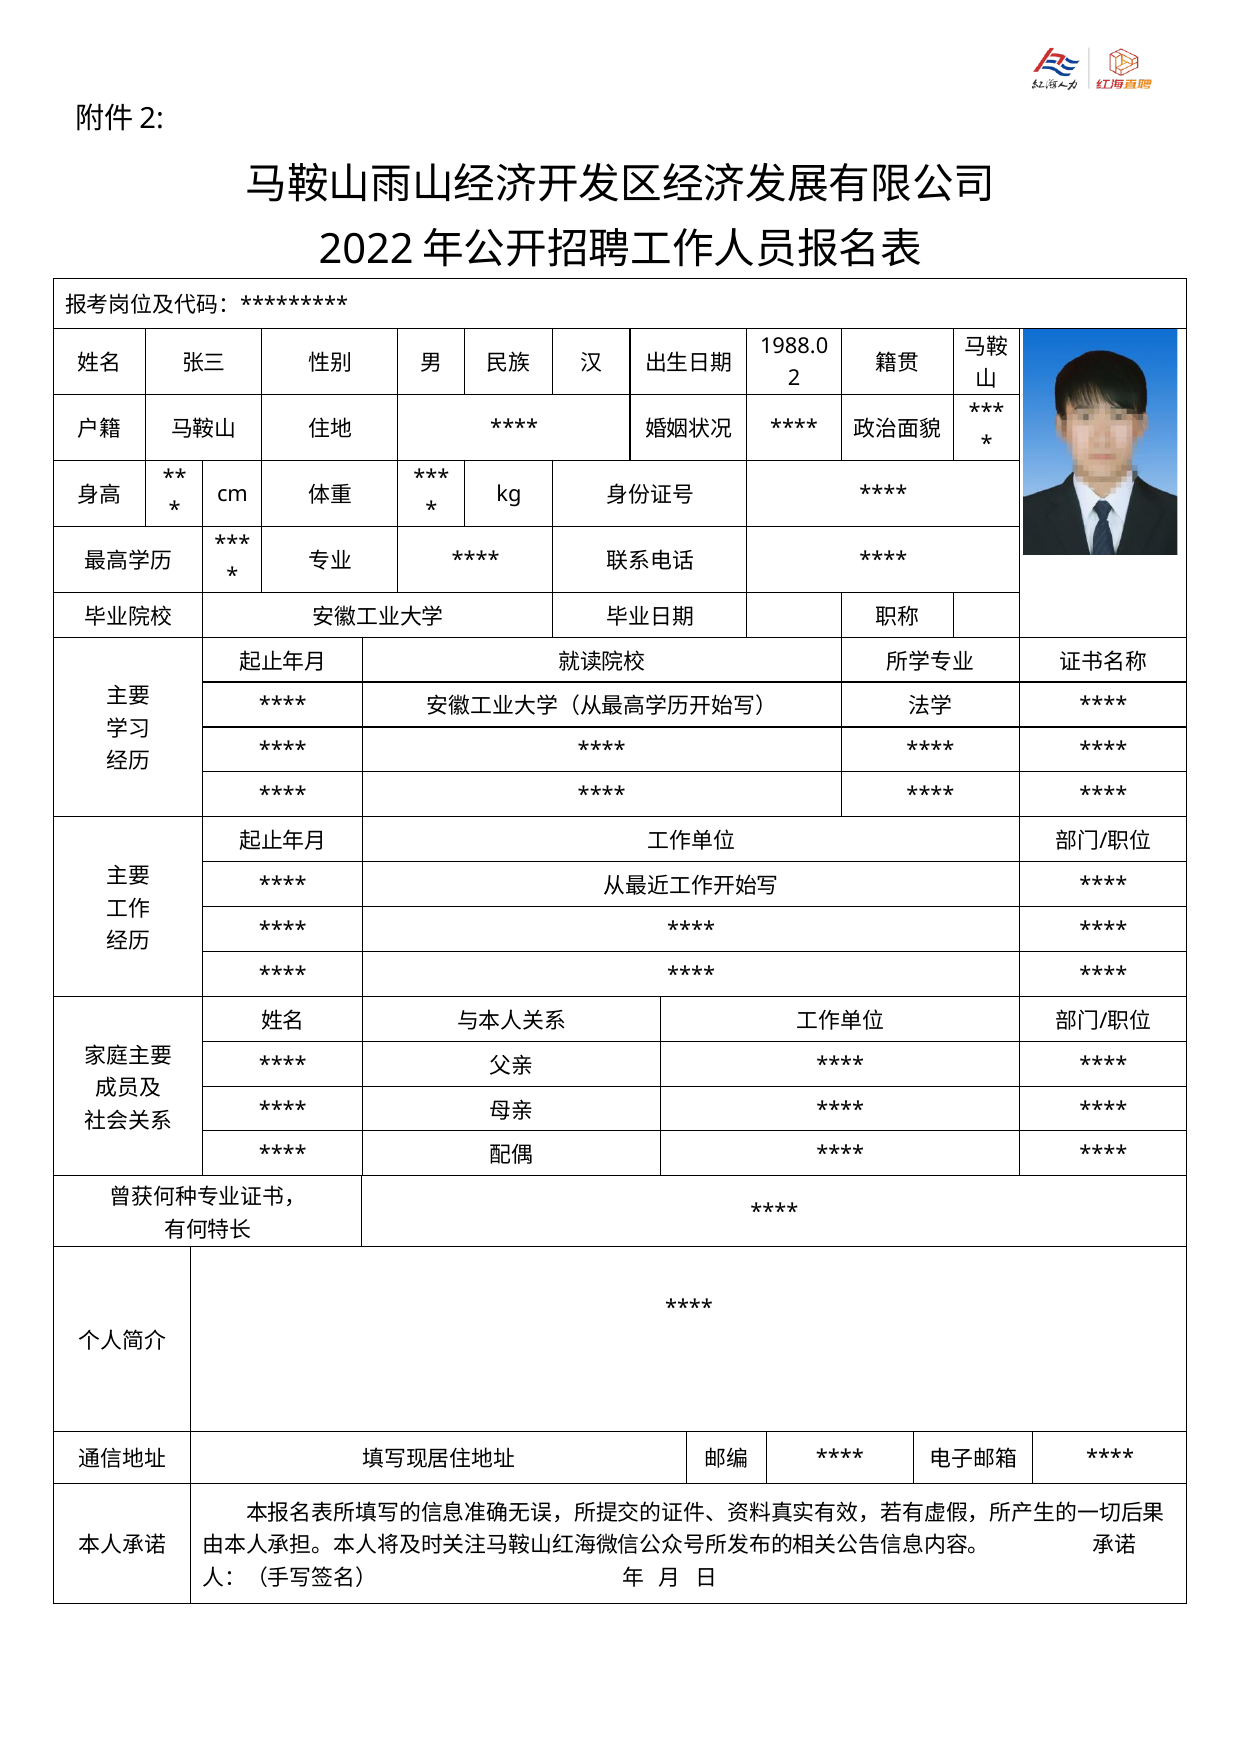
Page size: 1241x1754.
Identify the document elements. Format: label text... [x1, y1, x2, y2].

table_cell **** [747, 395, 841, 459]
table_cell 身份证号 [553, 461, 746, 526]
table_cell **** [1033, 1432, 1186, 1483]
table_cell 性别 [262, 329, 397, 393]
table_cell **** [842, 772, 1019, 816]
table_cell 通信地址 [54, 1432, 190, 1483]
table_cell **** [203, 952, 362, 996]
table_cell 婚姻状况 [631, 395, 746, 459]
table_cell 职称 [842, 593, 953, 637]
table_cell **** [203, 772, 362, 816]
table_cell 政治面貌 [842, 395, 953, 459]
table_cell **** [362, 1176, 1186, 1246]
table_cell **** [747, 527, 1019, 592]
table_cell 姓名 [54, 329, 145, 393]
table_cell 汉 [553, 329, 629, 393]
table_cell 工作单位 [363, 817, 1019, 861]
table_cell **** [1020, 952, 1186, 996]
table_cell 起止年月 [203, 817, 362, 861]
table_cell 民族 [465, 329, 552, 393]
table_cell **** [203, 527, 261, 592]
table_cell **** [203, 1131, 362, 1175]
table_cell [954, 593, 1019, 637]
table_cell 所学专业 [842, 638, 1019, 681]
table_cell **** [1020, 1087, 1186, 1130]
table_cell 毕业院校 [54, 593, 202, 637]
table_cell 张三 [146, 329, 261, 393]
text 附件2: [75, 83, 1165, 148]
table_cell 母亲 [363, 1087, 660, 1130]
table_cell 就读院校 [363, 638, 841, 681]
table_cell [747, 593, 841, 637]
table_cell **** [954, 395, 1019, 459]
table_cell **** [191, 1247, 1186, 1431]
table_cell **** [363, 772, 841, 816]
table_cell **** [363, 907, 1019, 951]
table_cell **** [1020, 683, 1186, 726]
table_cell 部门/职位 [1020, 817, 1186, 861]
picture [1012, 30, 1171, 107]
table_cell **** [398, 395, 629, 459]
table_cell 填写现居住地址 [191, 1432, 686, 1483]
table_cell 配偶 [363, 1131, 660, 1175]
table_cell 家庭主要 成员及 社会关系 [54, 997, 202, 1175]
table_cell 身高 [54, 461, 145, 526]
table_cell **** [203, 728, 362, 771]
table_cell 出生日期 [631, 329, 746, 393]
table_cell 安徽工业大学 [203, 593, 552, 637]
table_cell **** [203, 1087, 362, 1130]
text 马鞍山雨山经济开发区经济发展有限公司 [75, 148, 1165, 213]
table_cell **** [398, 461, 464, 526]
table_cell **** [1020, 907, 1186, 951]
table_cell 主要 工作 经历 [54, 817, 202, 996]
table_cell 部门/职位 [1020, 997, 1186, 1041]
table_cell 照片 [1020, 329, 1186, 637]
table_cell 主要 学习 经历 [54, 638, 202, 816]
table_cell 邮编 [687, 1432, 766, 1483]
table_cell 个人简介 [54, 1247, 190, 1431]
table_cell 籍贯 [842, 329, 953, 393]
table_cell 户籍 [54, 395, 145, 459]
table_cell **** [398, 527, 552, 592]
text 2022年公开招聘工作人员报名表 [75, 213, 1165, 278]
table_cell **** [661, 1087, 1019, 1130]
table_cell **** [203, 1042, 362, 1086]
table_cell 安徽工业大学（从最高学历开始写） [363, 683, 841, 726]
table_cell 证书名称 [1020, 638, 1186, 681]
table_cell 本人承诺 [54, 1484, 190, 1603]
table_header 报考岗位及代码：********* [54, 279, 1186, 327]
table_cell 毕业日期 [553, 593, 746, 637]
table_cell 最高学历 [54, 527, 202, 592]
table_cell 马鞍山 [954, 329, 1019, 393]
table_cell **** [1020, 1042, 1186, 1086]
table_cell 工作单位 [661, 997, 1019, 1041]
table_cell 曾获何种专业证书， 有何特长 [54, 1176, 361, 1246]
table_cell cm [203, 461, 261, 526]
table_cell **** [1020, 1131, 1186, 1175]
table_cell 从最近工作开始写 [363, 862, 1019, 906]
table_cell **** [1020, 862, 1186, 906]
table_cell kg [465, 461, 552, 526]
table_cell **** [363, 728, 841, 771]
picture [1023, 329, 1178, 555]
table_cell *** [146, 461, 202, 526]
table_cell **** [842, 728, 1019, 771]
table_cell **** [203, 683, 362, 726]
table_cell 起止年月 [203, 638, 362, 681]
table_cell 体重 [262, 461, 397, 526]
table_cell 专业 [262, 527, 397, 592]
table_cell **** [661, 1131, 1019, 1175]
table_cell 本报名表所填写的信息准确无误，所提交的证件、资料真实有效，若有虚假，所产生的一切后果由本人承担。本人将及时关注马鞍山红海微信公众号所发布的相关公告信息内容。 承诺人：（手写签名） 年 月 日 [191, 1484, 1186, 1603]
table_cell 男 [398, 329, 464, 393]
table_cell **** [747, 461, 1019, 526]
table_cell **** [767, 1432, 913, 1483]
table_cell **** [1020, 772, 1186, 816]
table_cell 住地 [262, 395, 397, 459]
table_cell 电子邮箱 [914, 1432, 1032, 1483]
table_cell 姓名 [203, 997, 362, 1041]
table_cell **** [363, 952, 1019, 996]
table_cell 与本人关系 [363, 997, 660, 1041]
table_cell 马鞍山 [146, 395, 261, 459]
table_cell 1988.02 [747, 329, 841, 393]
table_cell **** [661, 1042, 1019, 1086]
table_cell 法学 [842, 683, 1019, 726]
table_cell 父亲 [363, 1042, 660, 1086]
table_cell **** [203, 862, 362, 906]
table_cell **** [203, 907, 362, 951]
table_cell **** [1020, 728, 1186, 771]
table_cell 联系电话 [553, 527, 746, 592]
